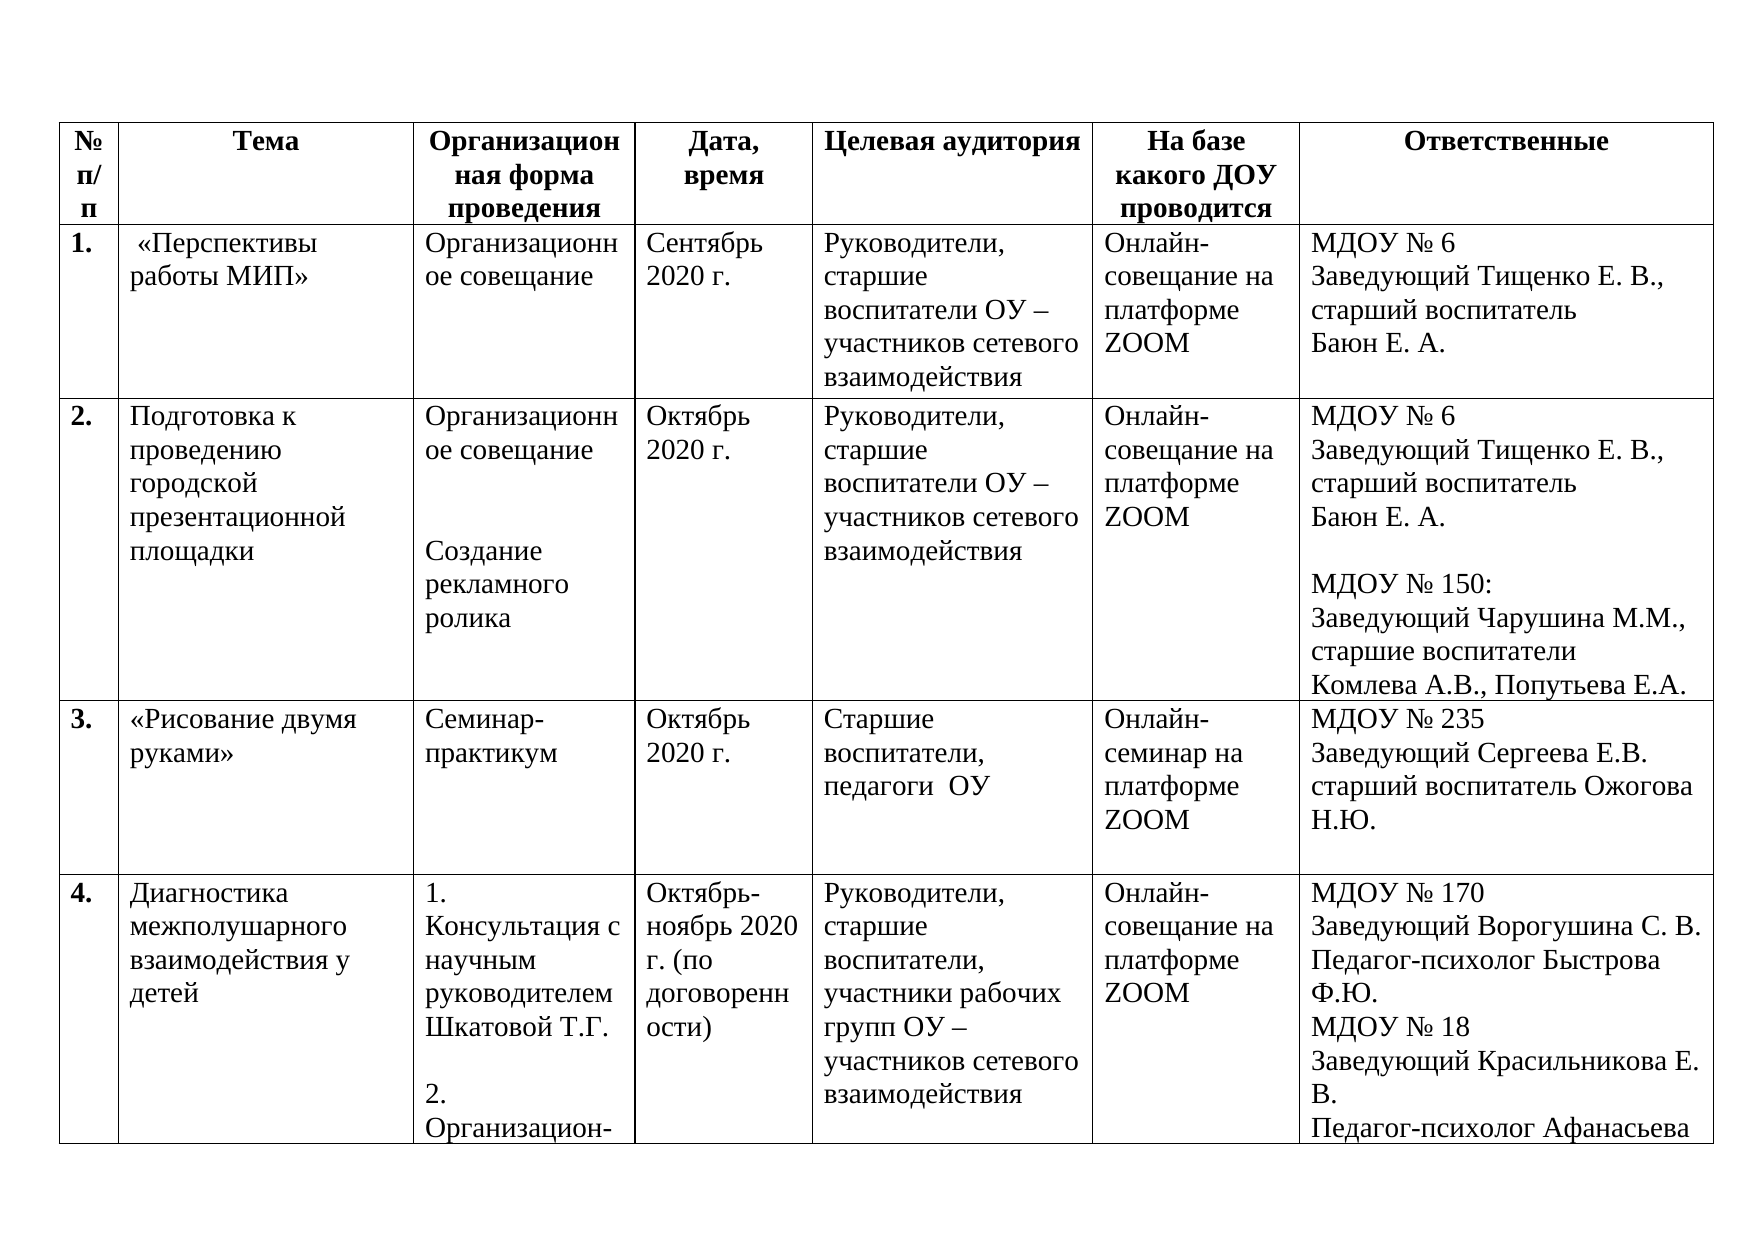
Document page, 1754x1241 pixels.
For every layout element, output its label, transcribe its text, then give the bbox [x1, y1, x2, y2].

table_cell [1300, 875, 1713, 1143]
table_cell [636, 875, 812, 1143]
table_header На базе какого ДОУ проводится [1093, 123, 1299, 224]
table_cell Онлайн- семинар на платформе ZOOM [1093, 701, 1299, 874]
table_header № п/п [60, 123, 118, 224]
table_cell Организационное совещание Создание рекламного ролика [414, 399, 634, 700]
table_cell Семинар-практикум [414, 701, 634, 874]
table_cell Октябрь 2020 г. [636, 399, 812, 700]
table_header Организационная форма проведения [414, 123, 634, 224]
table_cell МДОУ № 6 Заведующий Тищенко Е. В., старший воспитатель Баюн Е. А. [1300, 225, 1713, 397]
table_header Дата, время [636, 123, 812, 224]
table_cell 3. [60, 701, 118, 874]
table_cell «Рисование двумя руками» [119, 701, 413, 874]
table_cell Онлайн- совещание на платформе ZOOM [1093, 225, 1299, 397]
table_cell МДОУ № 6 Заведующий Тищенко Е. В., старший воспитатель Баюн Е. А. МДОУ № 150: Заведующий Чарушина М.М., старшие воспитатели Комлева А.В., Попутьева Е.А. [1300, 399, 1713, 700]
table_cell Руководители, старшие воспитатели ОУ – участников сетевого взаимодействия [813, 399, 1092, 700]
table_cell Октябрь 2020 г. [636, 701, 812, 874]
table_cell «Перспективы работы МИП» [119, 225, 413, 397]
table_cell Онлайн- совещание на платформе ZOOM [1093, 399, 1299, 700]
table_cell 4. [60, 875, 118, 1143]
table_cell 2. [60, 399, 118, 700]
table_cell 1. [60, 225, 118, 397]
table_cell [1093, 875, 1299, 1143]
table_cell МДОУ № 235 Заведующий Сергеева Е.В. старший воспитатель Ожогова Н.Ю. [1300, 701, 1713, 874]
table_header Тема [119, 123, 413, 224]
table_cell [414, 875, 634, 1143]
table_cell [119, 875, 413, 1143]
table_cell Руководители, старшие воспитатели ОУ – участников сетевого взаимодействия [813, 225, 1092, 397]
table_cell Подготовка к проведению городской презентационной площадки [119, 399, 413, 700]
table_cell Сентябрь 2020 г. [636, 225, 812, 397]
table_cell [813, 875, 1092, 1143]
table_header Ответственные [1300, 123, 1713, 224]
table_cell Старшие воспитатели, педагоги ОУ [813, 701, 1092, 874]
table_cell Организационное совещание [414, 225, 634, 397]
table_header Целевая аудитория [813, 123, 1092, 224]
